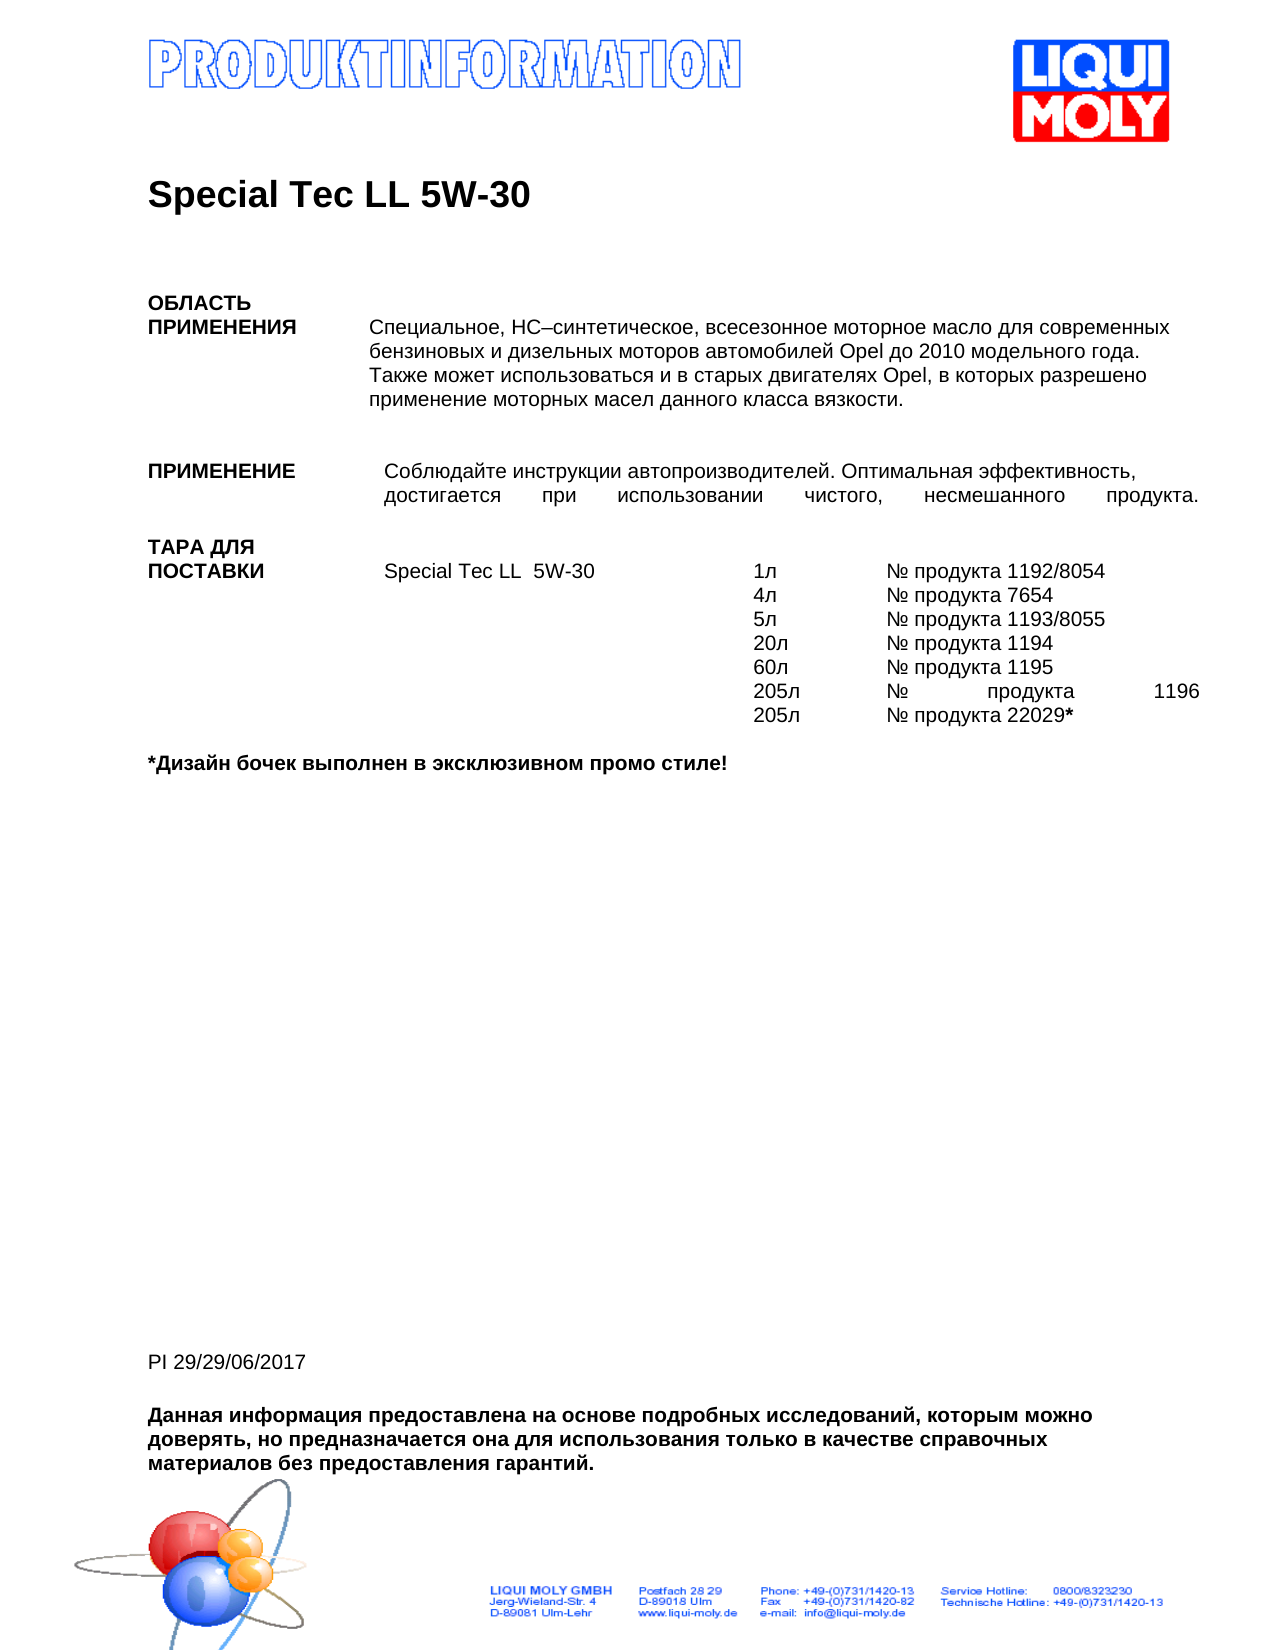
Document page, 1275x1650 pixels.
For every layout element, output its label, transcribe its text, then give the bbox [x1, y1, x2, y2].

text Данная информация предоставлена на основе подробных исследований, которым можно [148, 1402, 1200, 1426]
text ПОСТАВКИ Special Тес LL 5W-30 1л № продукта 1192/8054 [148, 559, 1200, 583]
picture [126, 20, 1190, 162]
text доверять, но предназначается она для использования только в качестве справочных [148, 1426, 1200, 1450]
text ПРИМЕНЕНИЯ Специальное, HC–синтетическое, всесезонное моторное масло для современных бензиновых и дизельных моторов автомобилей Opel до 2010 модельного года. Также может использоваться и в старых двигателях Opel, в которых разрешено применение моторных масел данного класса вязкости. [148, 315, 1200, 411]
text PI 29/29/06/2017 [148, 1350, 1200, 1374]
picture [72, 1478, 1173, 1650]
text материалов без предоставления гарантий. [148, 1450, 1200, 1474]
text ОБЛАСТЬ [148, 291, 1200, 315]
text 60л № продукта 1195 [148, 655, 1200, 679]
text *Дизайн бочек выполнен в эксклюзивном промо стиле! [148, 751, 1200, 775]
text достигается при использовании чистого, несмешанного продукта. [148, 482, 1200, 535]
text ТАРА ДЛЯ [148, 535, 1200, 559]
text 5л № продукта 1193/8055 [148, 607, 1200, 631]
text ПРИМЕНЕНИЕ Соблюдайте инструкции автопроизводителей. Оптимальная эффективность, [148, 458, 1200, 482]
text 205л № продукта 1196 205л № продукта 22029* [148, 679, 1200, 727]
text 20л № продукта 1194 [148, 631, 1200, 655]
text 4л № продукта 7654 [148, 583, 1200, 607]
